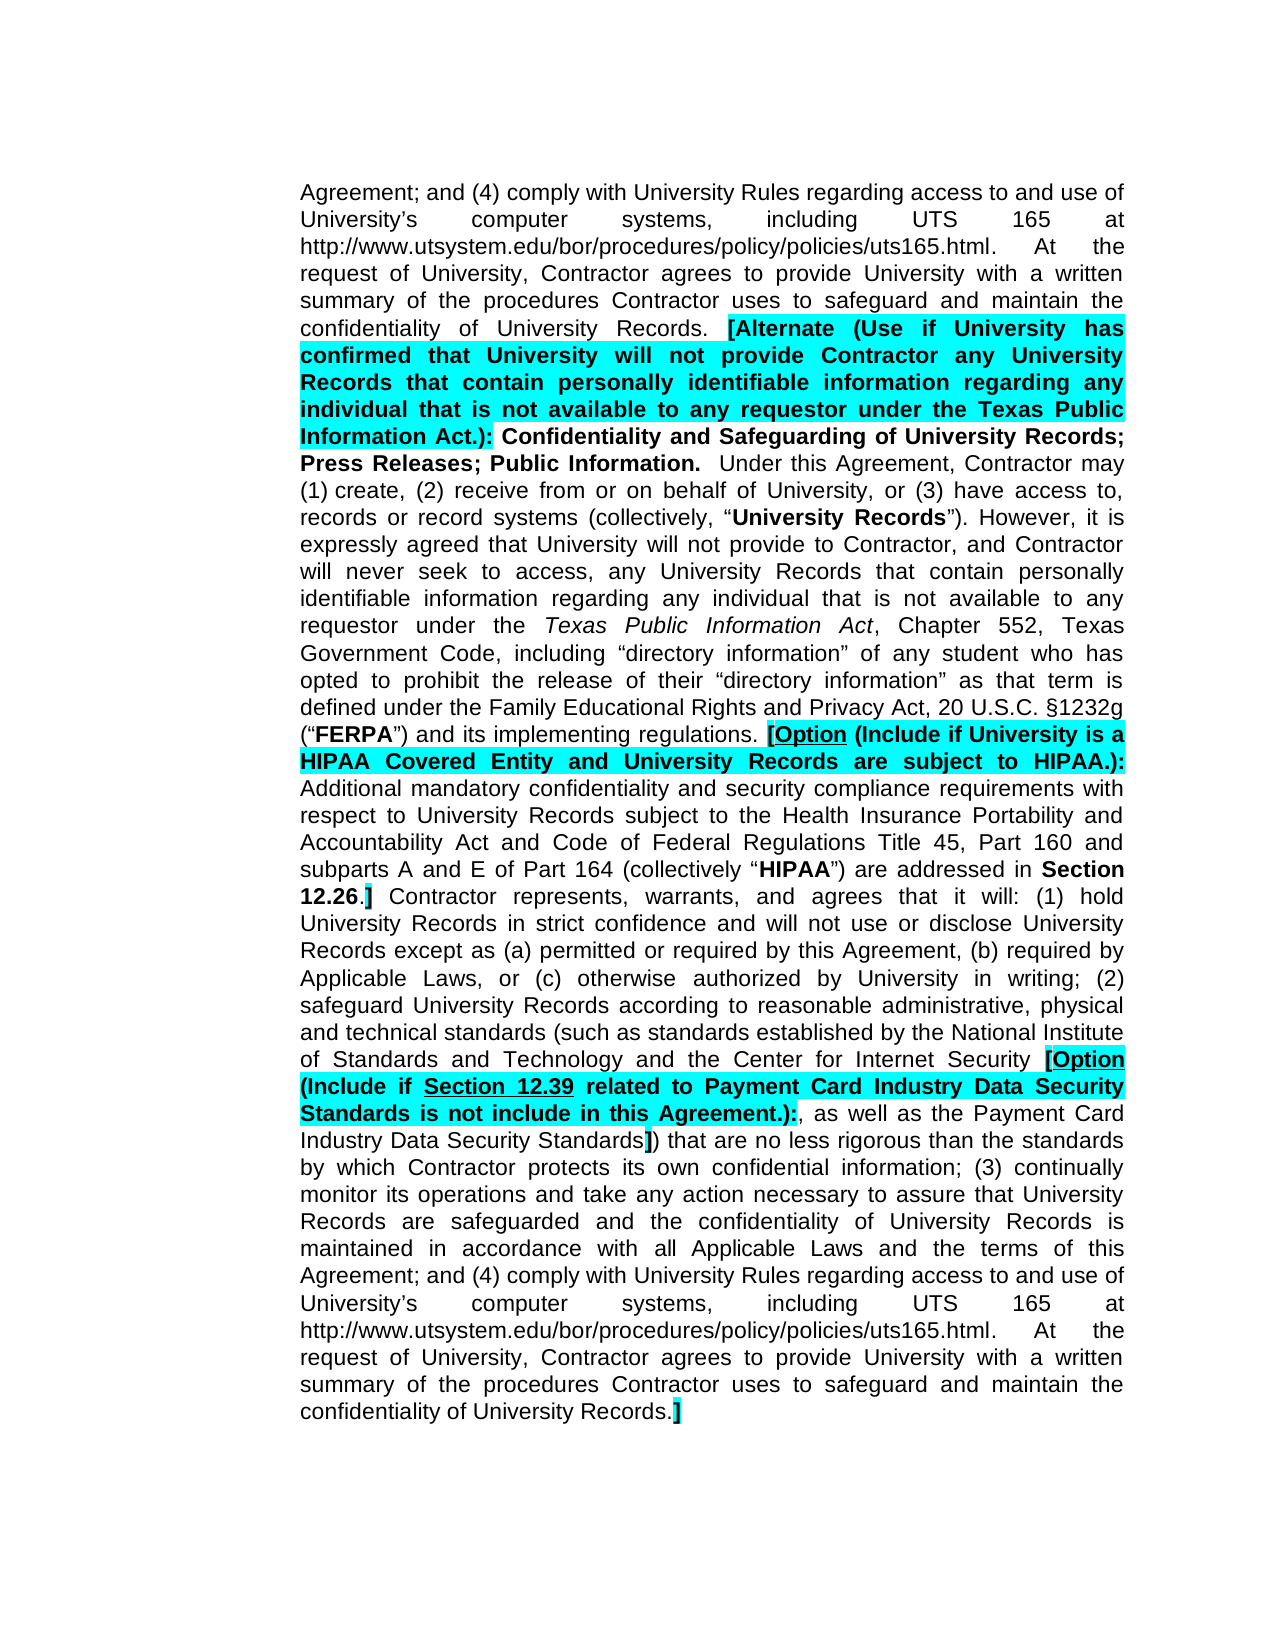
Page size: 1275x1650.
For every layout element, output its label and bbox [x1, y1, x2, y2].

text [225, 178, 1125, 1424]
